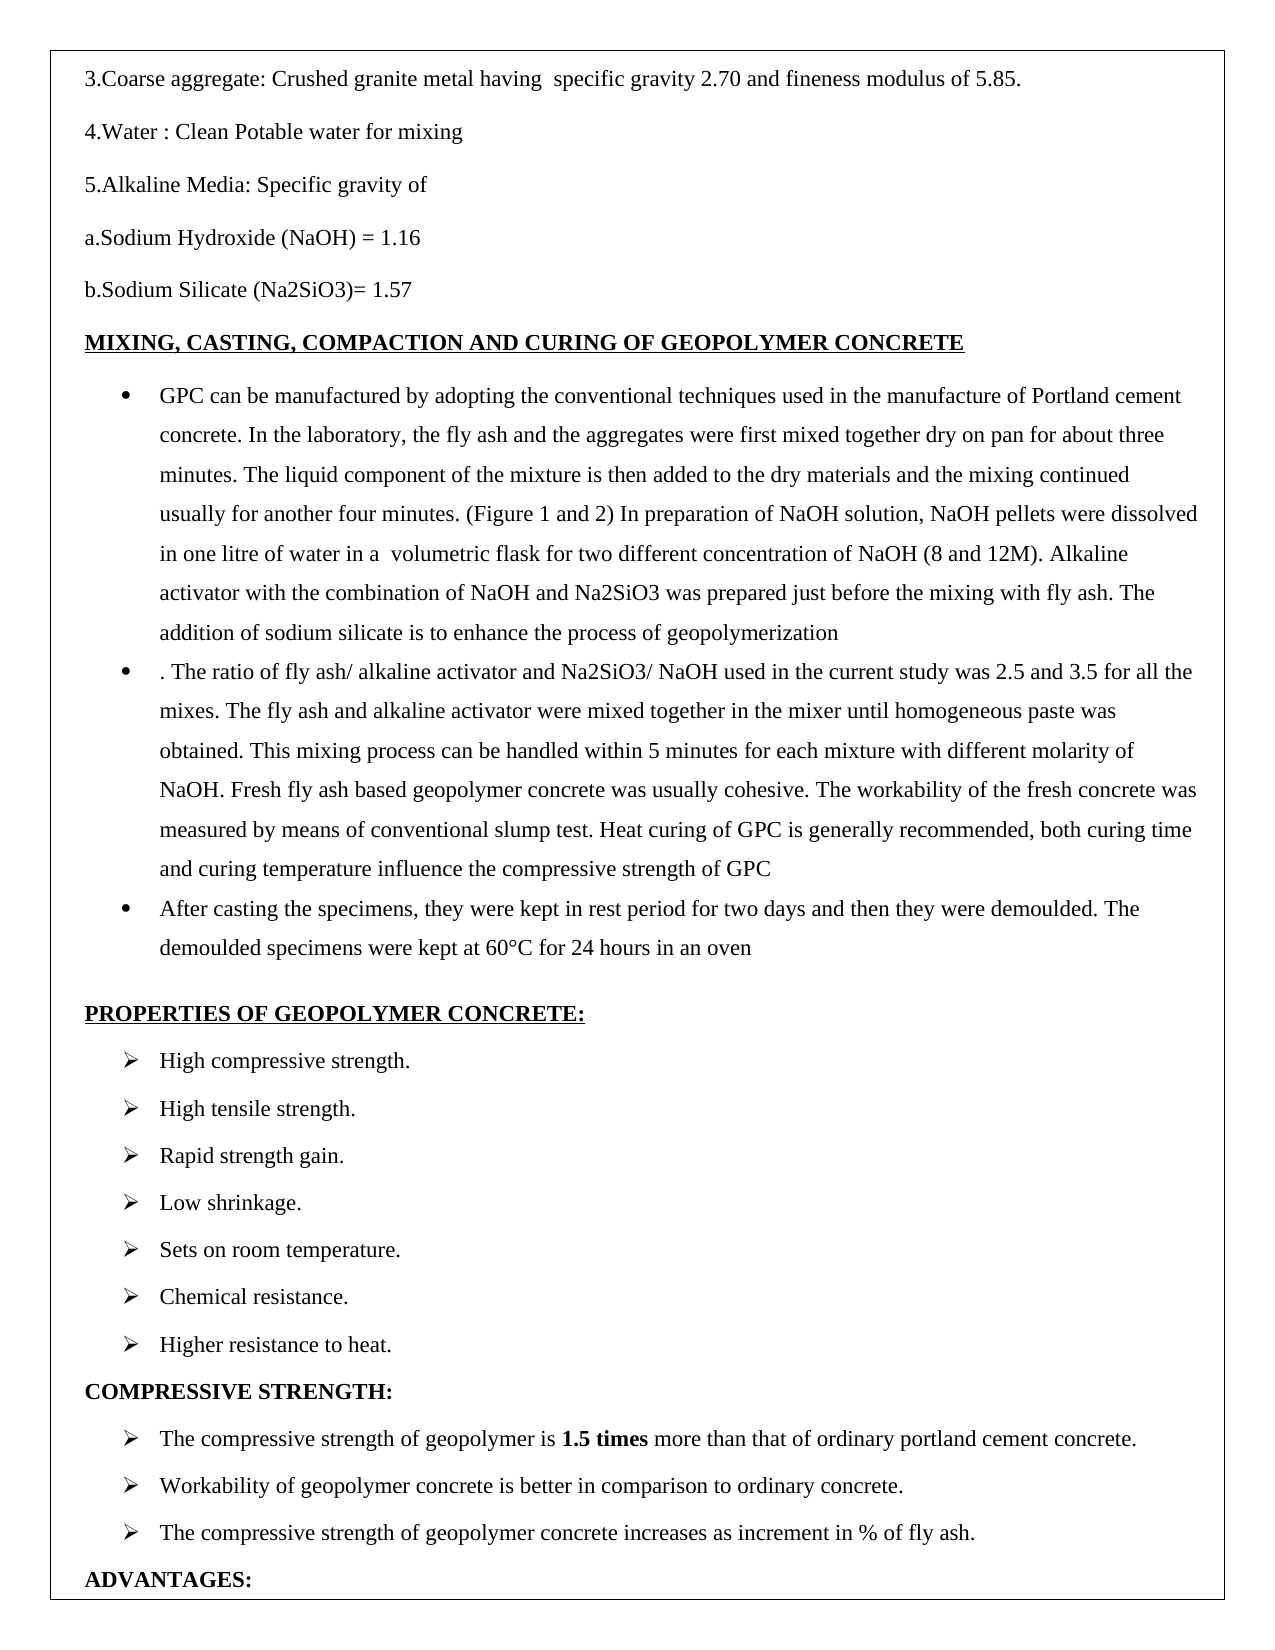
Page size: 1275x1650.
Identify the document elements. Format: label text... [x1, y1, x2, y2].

list Higher resistance to heat. [122, 1331, 1200, 1357]
text ADVANTAGES: [84, 1567, 1200, 1593]
text PROPERTIES OF GEOPOLYMER CONCRETE: [84, 1000, 1200, 1027]
list The compressive strength of geopolymer concrete increases as increment in % of fly ash. [122, 1519, 1200, 1546]
text a.Sodium Hydroxide (NaOH) = 1.16 [84, 224, 1200, 250]
list After casting the specimens, they were kept in rest period for two days and then they were demoulded. The demoulded specimens were kept at 60°C for 24 hours in an oven [122, 895, 1200, 961]
text MIXING, CASTING, COMPACTION AND CURING OF GEOPOLYMER CONCRETE [84, 329, 1200, 355]
text b.Sodium Silicate (Na2SiO3)= 1.57 [84, 276, 1200, 303]
list Sets on room temperature. [122, 1236, 1200, 1263]
list Workability of geopolymer concrete is better in comparison to ordinary concrete. [122, 1472, 1200, 1498]
list High compressive strength. [122, 1047, 1200, 1074]
list GPC can be manufactured by adopting the conventional techniques used in the manufacture of Portland cement concrete. In the laboratory, the fly ash and the aggregates were first mixed together dry on pan for about three minutes. The liquid component of the mixture is then added to the dry materials and the mixing continued usually for another four minutes. (Figure 1 and 2) In preparation of NaOH solution, NaOH pellets were dissolved in one litre of water in a volumetric flask for two different concentration of NaOH (8 and 12M). Alkaline activator with the combination of NaOH and Na2SiO3 was prepared just before the mixing with fly ash. The addition of sodium silicate is to enhance the process of geopolymerization [122, 382, 1200, 645]
list Rapid strength gain. [122, 1142, 1200, 1168]
text 3.Coarse aggregate: Crushed granite metal having specific gravity 2.70 and fineness modulus of 5.85. [84, 66, 1200, 92]
list The compressive strength of geopolymer is 1.5 times more than that of ordinary portland cement concrete. [122, 1425, 1200, 1451]
list . The ratio of fly ash/ alkaline activator and Na2SiO3/ NaOH used in the current study was 2.5 and 3.5 for all the mixes. The fly ash and alkaline activator were mixed together in the mixer until homogeneous paste was obtained. This mixing process can be handled within 5 minutes for each mixture with different molarity of NaOH. Fresh fly ash based geopolymer concrete was usually cohesive. The workability of the fresh concrete was measured by means of conventional slump test. Heat curing of GPC is generally recommended, both curing time and curing temperature influence the compressive strength of GPC [122, 658, 1200, 882]
list Chemical resistance. [122, 1283, 1200, 1310]
list High tensile strength. [122, 1095, 1200, 1121]
text COMPRESSIVE STRENGTH: [84, 1378, 1200, 1404]
text 5.Alkaline Media: Specific gravity of [84, 171, 1200, 197]
list Low shrinkage. [122, 1189, 1200, 1215]
text 4.Water : Clean Potable water for mixing [84, 118, 1200, 144]
